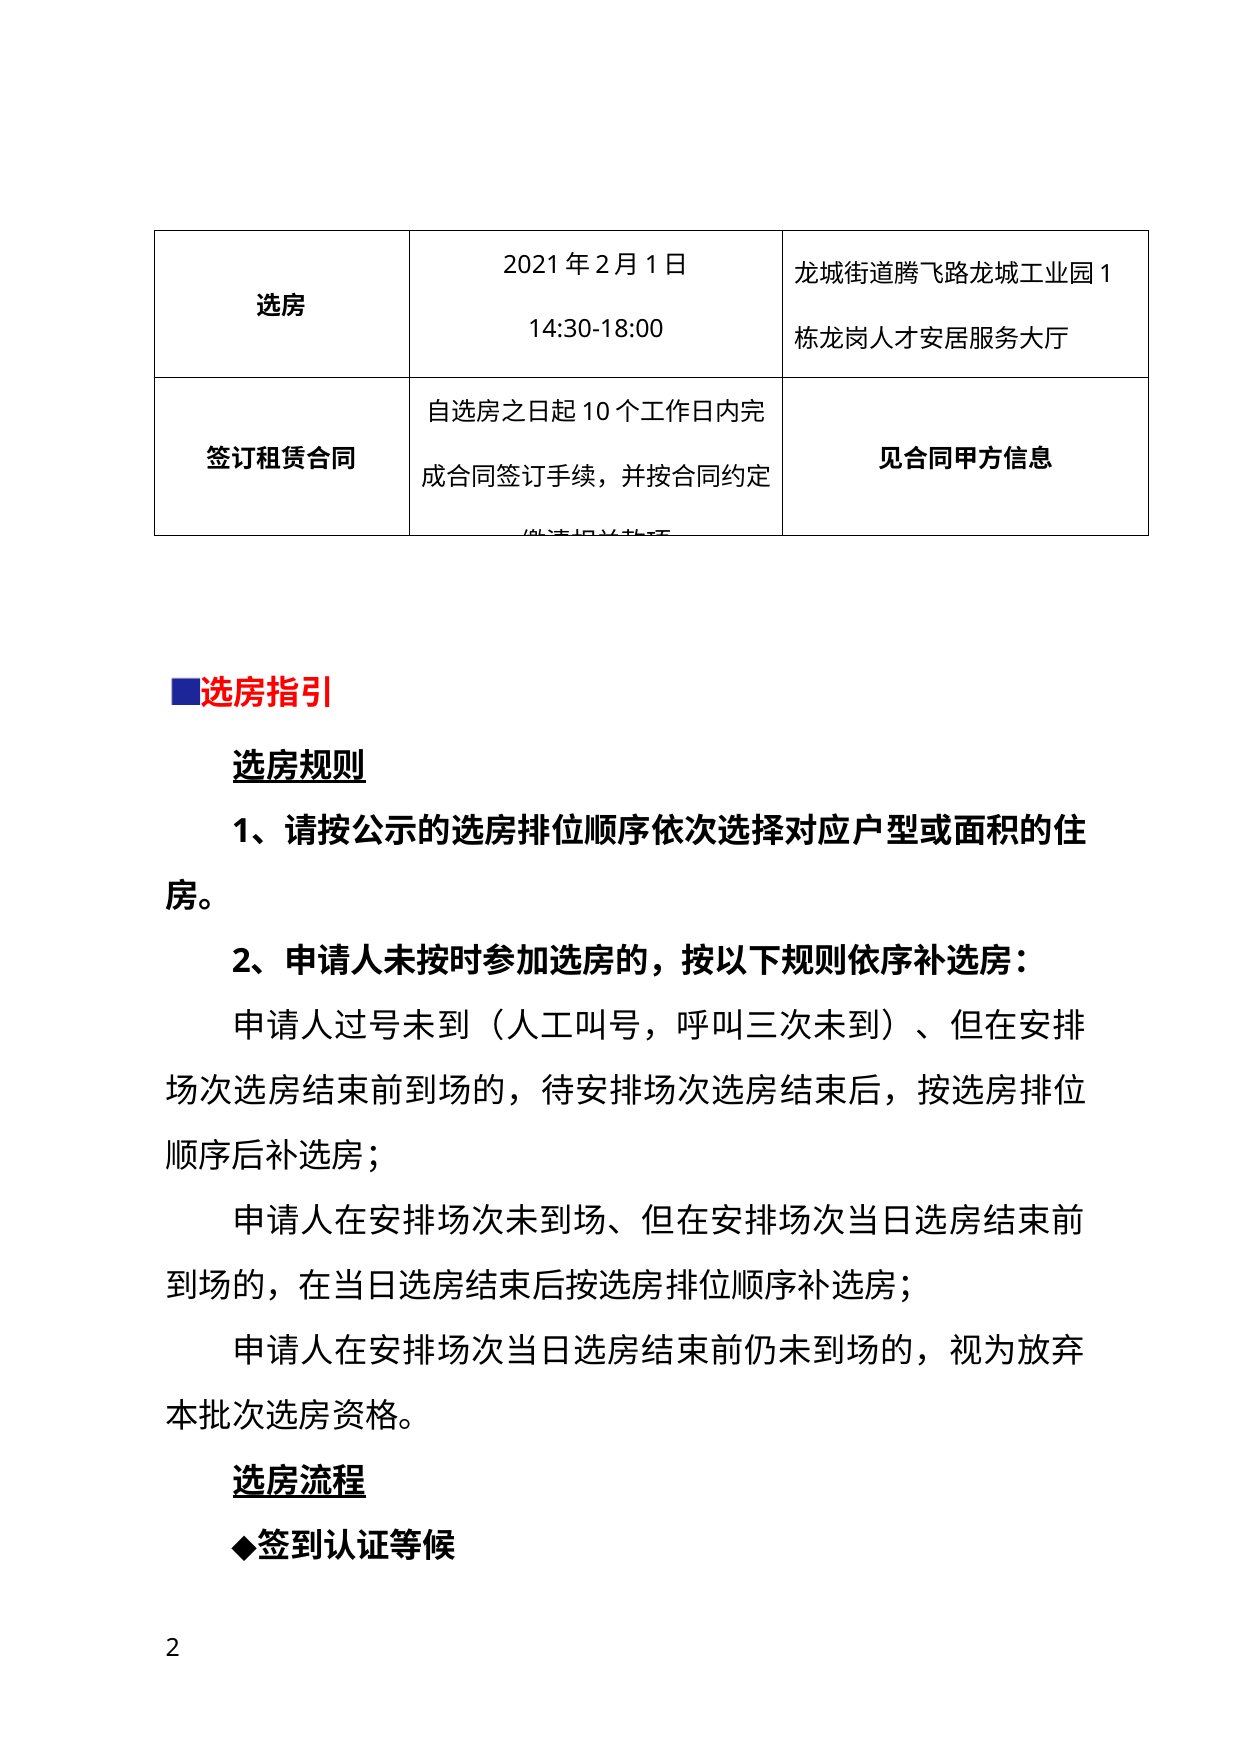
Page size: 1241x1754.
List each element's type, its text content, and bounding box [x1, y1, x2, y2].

table_cell 2021年2月1日 14:30-18:00 （具体安排详见附件3） [410, 231, 782, 377]
table_cell 龙城街道腾飞路龙城工业园1栋龙岗人才安居服务大厅 [783, 231, 1148, 377]
text 申请人在安排场次未到场、但在安排场次当日选房结束前到场的，在当日选房结束后按选房排位顺序补选房； [165, 1186, 1087, 1316]
table_cell 选房 [155, 231, 409, 377]
picture [165, 672, 200, 705]
text 选房指引 [165, 666, 1087, 731]
table_cell 见合同甲方信息 [783, 378, 1148, 535]
text 申请人过号未到（人工叫号，呼叫三次未到）、但在安排场次选房结束前到场的，待安排场次选房结束后，按选房排位顺序后补选房； [165, 991, 1087, 1186]
text 1、请按公示的选房排位顺序依次选择对应户型或面积的住房。 [165, 796, 1087, 926]
text 选房规则 [165, 731, 1087, 796]
table_cell 签订租赁合同 [155, 378, 409, 535]
text 2、申请人未按时参加选房的，按以下规则依序补选房： [165, 926, 1087, 991]
text 选房流程 [165, 1446, 1087, 1511]
table_cell 自选房之日起10个工作日内完成合同签订手续，并按合同约定缴清相关款项 [410, 378, 782, 535]
text ◆签到认证等候 [165, 1511, 1087, 1576]
text 申请人在安排场次当日选房结束前仍未到场的，视为放弃本批次选房资格。 [165, 1316, 1087, 1446]
